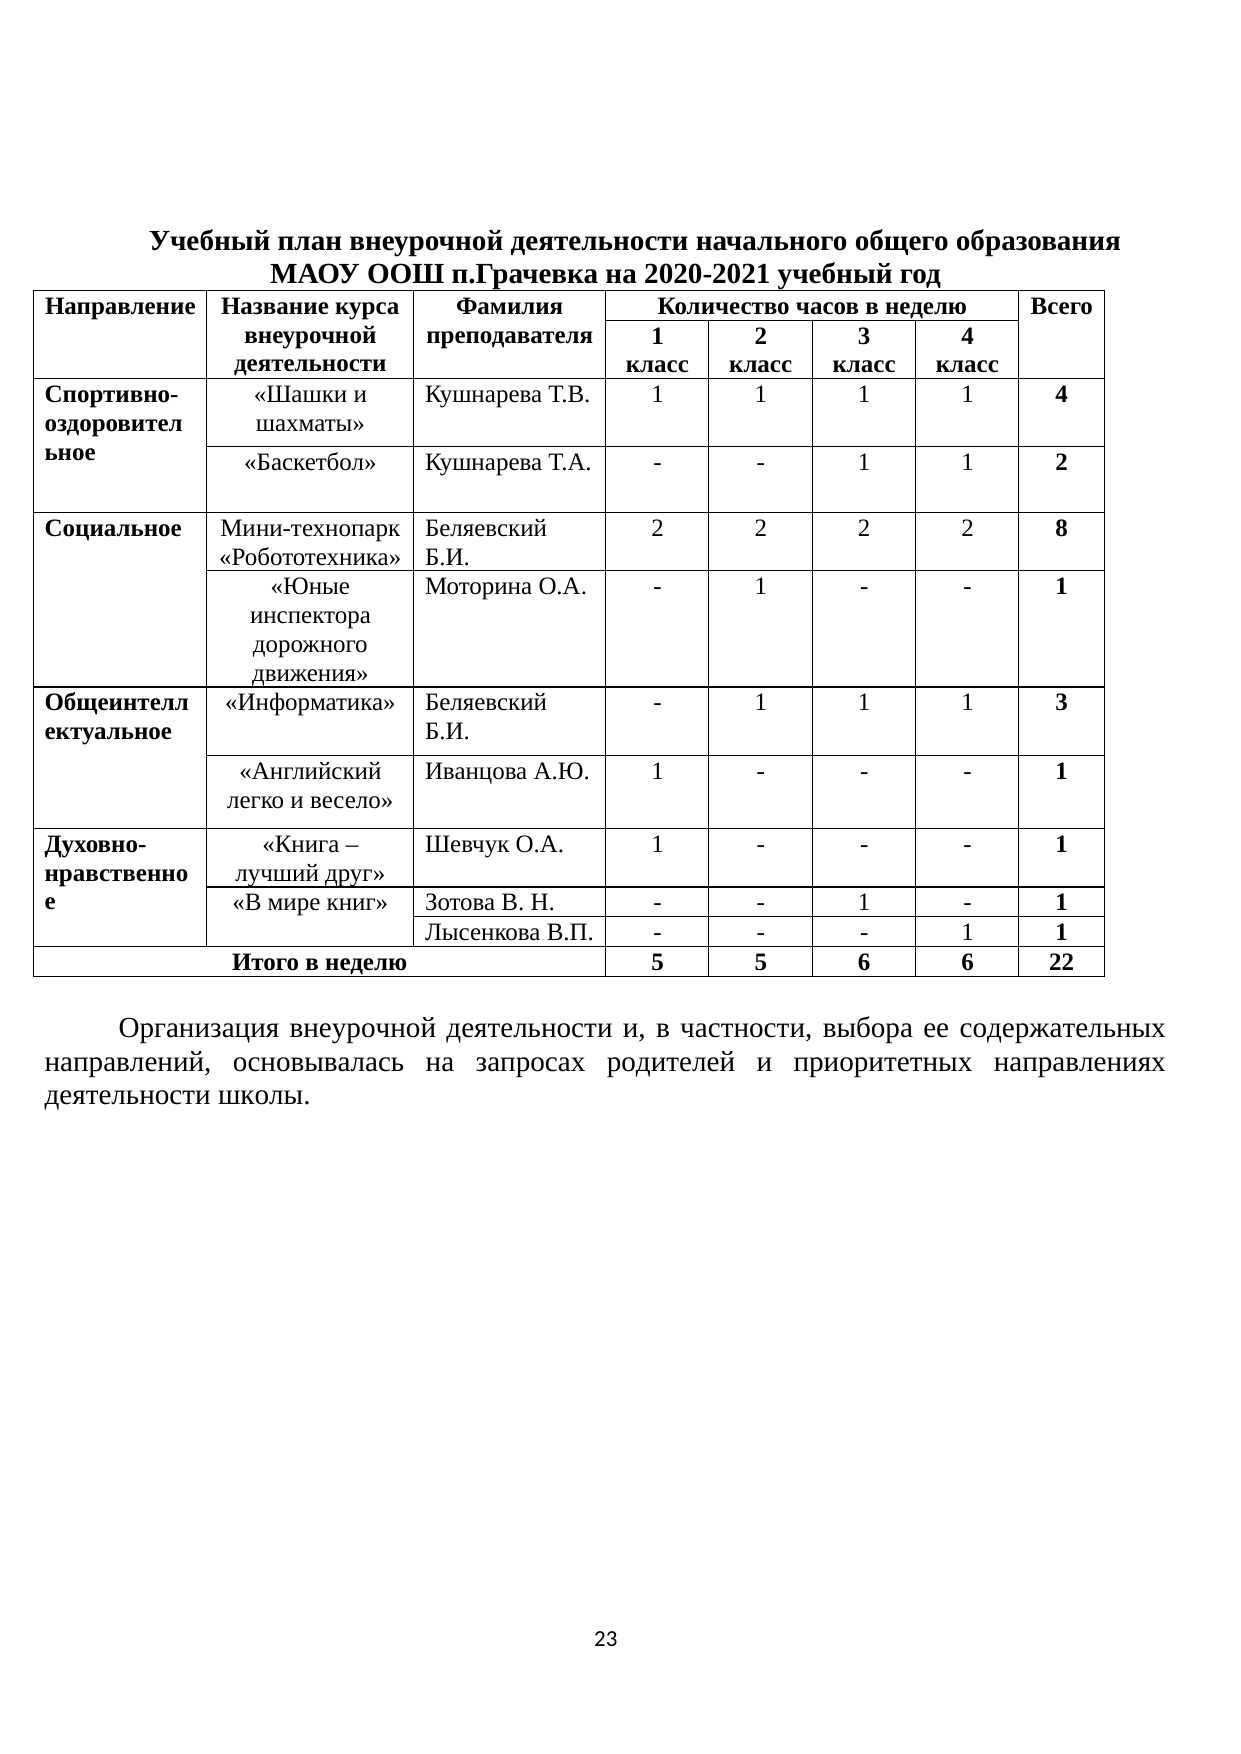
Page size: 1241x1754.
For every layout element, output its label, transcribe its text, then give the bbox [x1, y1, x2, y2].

table_cell 8 [1019, 513, 1104, 570]
table_cell 5 [709, 947, 812, 976]
table_cell 1 [709, 688, 812, 755]
table_cell Шевчук О.А. [414, 829, 605, 886]
table_header Всего [1019, 291, 1104, 378]
table_cell 1 [709, 571, 812, 686]
table_cell «Книга – лучший друг» [207, 829, 413, 886]
table_cell 5 [606, 947, 708, 976]
table_cell 1 [813, 447, 915, 512]
table_cell Моторина О.А. [414, 571, 605, 686]
table_cell Кушнарева Т.А. [414, 447, 605, 512]
table_cell 6 [916, 947, 1018, 976]
table_header Направление [34, 291, 206, 378]
table_cell 2 [916, 513, 1018, 570]
table_cell 1 [813, 888, 915, 916]
table_cell «Английский легко и весело» [207, 756, 413, 828]
table_cell 1 [916, 447, 1018, 512]
table_cell - [916, 888, 1018, 916]
table_cell 2 [606, 513, 708, 570]
table_cell 3 [1019, 688, 1104, 755]
table_cell 1 [916, 688, 1018, 755]
table_cell - [606, 447, 708, 512]
table_cell 1 [1019, 888, 1104, 916]
table_cell 4 [1019, 379, 1104, 446]
table_cell Духовно-нравственное [34, 829, 206, 946]
table_header Фамилия преподавателя [414, 291, 605, 378]
table_cell 6 [813, 947, 915, 976]
table_cell - [606, 688, 708, 755]
table_cell Беляевский Б.И. [414, 688, 605, 755]
table_header Количество часов в неделю [606, 291, 1018, 320]
table_cell 2 [709, 513, 812, 570]
text Организация внеурочной деятельности и, в частности, выбора ее содержательных направлений, основывалась на запросах родителей и приоритетных направлениях деятельности школы. [44, 1010, 1167, 1111]
table_cell 22 [1019, 947, 1104, 976]
table_cell 1 [709, 379, 812, 446]
table_cell «В мире книг» [207, 888, 413, 946]
table_cell - [709, 756, 812, 828]
table_cell 1 [1019, 571, 1104, 686]
table_cell «Шашки и шахматы» [207, 379, 413, 446]
table_cell - [916, 756, 1018, 828]
table_cell 2 класс [709, 321, 812, 378]
table_cell - [606, 917, 708, 946]
table_cell 1 [1019, 756, 1104, 828]
table_cell - [813, 829, 915, 886]
table_cell Социальное [34, 513, 206, 686]
table_cell 2 [1019, 447, 1104, 512]
table_cell Общеинтеллектуальное [34, 688, 206, 828]
table_cell 1 [606, 829, 708, 886]
table_cell - [709, 888, 812, 916]
table_cell 3 класс [813, 321, 915, 378]
table_cell 4 класс [916, 321, 1018, 378]
table_cell Спортивно-оздоровительное [34, 379, 206, 512]
table_cell Беляевский Б.И. [414, 513, 605, 570]
table_cell - [709, 829, 812, 886]
table_cell 1 [916, 379, 1018, 446]
table_cell Иванцова А.Ю. [414, 756, 605, 828]
table_cell - [709, 447, 812, 512]
table_cell Зотова В. Н. [414, 888, 605, 916]
table_cell - [916, 829, 1018, 886]
table_cell 1 [813, 688, 915, 755]
table_cell Кушнарева Т.В. [414, 379, 605, 446]
table_cell 2 [813, 513, 915, 570]
table_header Название курса внеурочной деятельности [207, 291, 413, 378]
table_cell - [606, 888, 708, 916]
table_cell 1 [1019, 917, 1104, 946]
table_cell 1 [1019, 829, 1104, 886]
text Учебный план внеурочной деятельности начального общего образования МАОУ ООШ п.Грачевка на 2020-2021 учебный год [44, 223, 1167, 290]
table_cell 1 [916, 917, 1018, 946]
table_cell «Информатика» [207, 688, 413, 755]
table_cell 1 [813, 379, 915, 446]
table_cell «Баскетбол» [207, 447, 413, 512]
table_cell 1 [606, 756, 708, 828]
table_cell - [709, 917, 812, 946]
table_cell 1 [606, 379, 708, 446]
table_cell «Юные инспектора дорожного движения» [207, 571, 413, 686]
table_cell - [813, 571, 915, 686]
table_cell - [916, 571, 1018, 686]
table_cell - [813, 756, 915, 828]
table_cell Лысенкова В.П. [414, 917, 605, 946]
table_cell 1 класс [606, 321, 708, 378]
table_cell - [813, 917, 915, 946]
table_cell Итого в неделю [34, 947, 605, 976]
table_cell Мини-технопарк «Робототехника» [207, 513, 413, 570]
table_cell - [606, 571, 708, 686]
